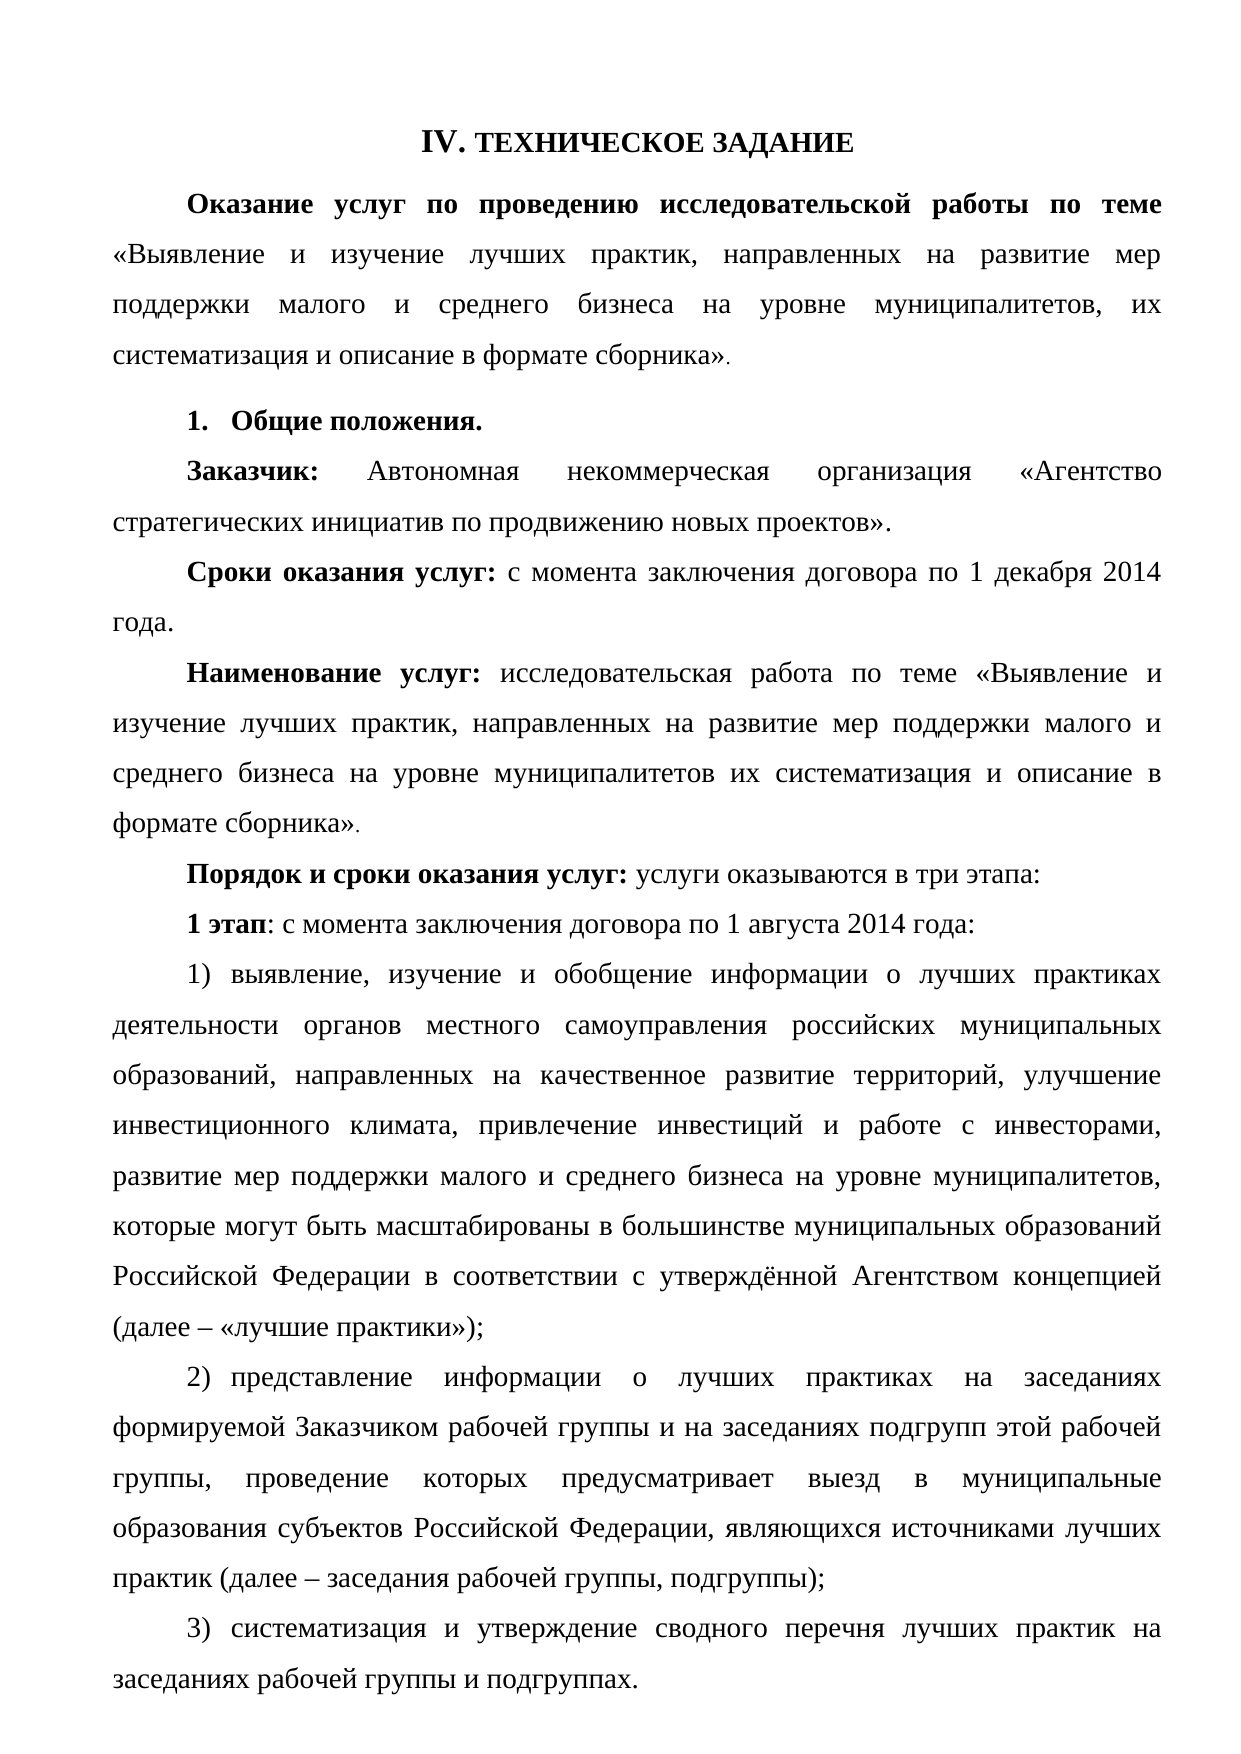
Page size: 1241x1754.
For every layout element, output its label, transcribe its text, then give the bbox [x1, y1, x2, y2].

list Сроки оказания услуг: с момента заключения договора по 1 декабря 2014 года. [112, 554, 1162, 638]
list Порядок и сроки оказания услуг: услуги оказываются в три этапа: [112, 856, 1162, 889]
text IV. ТЕХНИЧЕСКОЕ ЗАДАНИЕ [112, 121, 1162, 159]
list Наименование услуг: исследовательская работа по теме «Выявление и изучение лучших практик, направленных на развитие мер поддержки малого и среднего бизнеса на уровне муниципалитетов их систематизация и описание в формате сборника». [112, 655, 1162, 839]
list Оказание услуг по проведению исследовательской работы по теме «Выявление и изучение лучших практик, направленных на развитие мер поддержки малого и среднего бизнеса на уровне муниципалитетов, их систематизация и описание в формате сборника». [112, 186, 1162, 370]
list Общие положения. [112, 403, 1162, 437]
list Заказчик: Автономная некоммерческая организация «Агентство стратегических инициатив по продвижению новых проектов». [112, 453, 1162, 537]
list выявление, изучение и обобщение информации о лучших практиках деятельности органов местного самоуправления российских муниципальных образований, направленных на качественное развитие территорий, улучшение инвестиционного климата, привлечение инвестиций и работе с инвесторами, развитие мер поддержки малого и среднего бизнеса на уровне муниципалитетов, которые могут быть масштабированы в большинстве муниципальных образований Российской Федерации в соответствии с утверждённой Агентством концепцией (далее – «лучшие практики»); [112, 957, 1162, 1342]
list 1 этап: с момента заключения договора по 1 августа 2014 года: [112, 906, 1162, 940]
list 2) представление информации о лучших практиках на заседаниях формируемой Заказчиком рабочей группы и на заседаниях подгрупп этой рабочей группы, проведение которых предусматривает выезд в муниципальные образования субъектов Российской Федерации, являющихся источниками лучших практик (далее – заседания рабочей группы, подгруппы); [112, 1359, 1162, 1594]
list 3) систематизация и утверждение сводного перечня лучших практик на заседаниях рабочей группы и подгруппах. [112, 1611, 1162, 1694]
